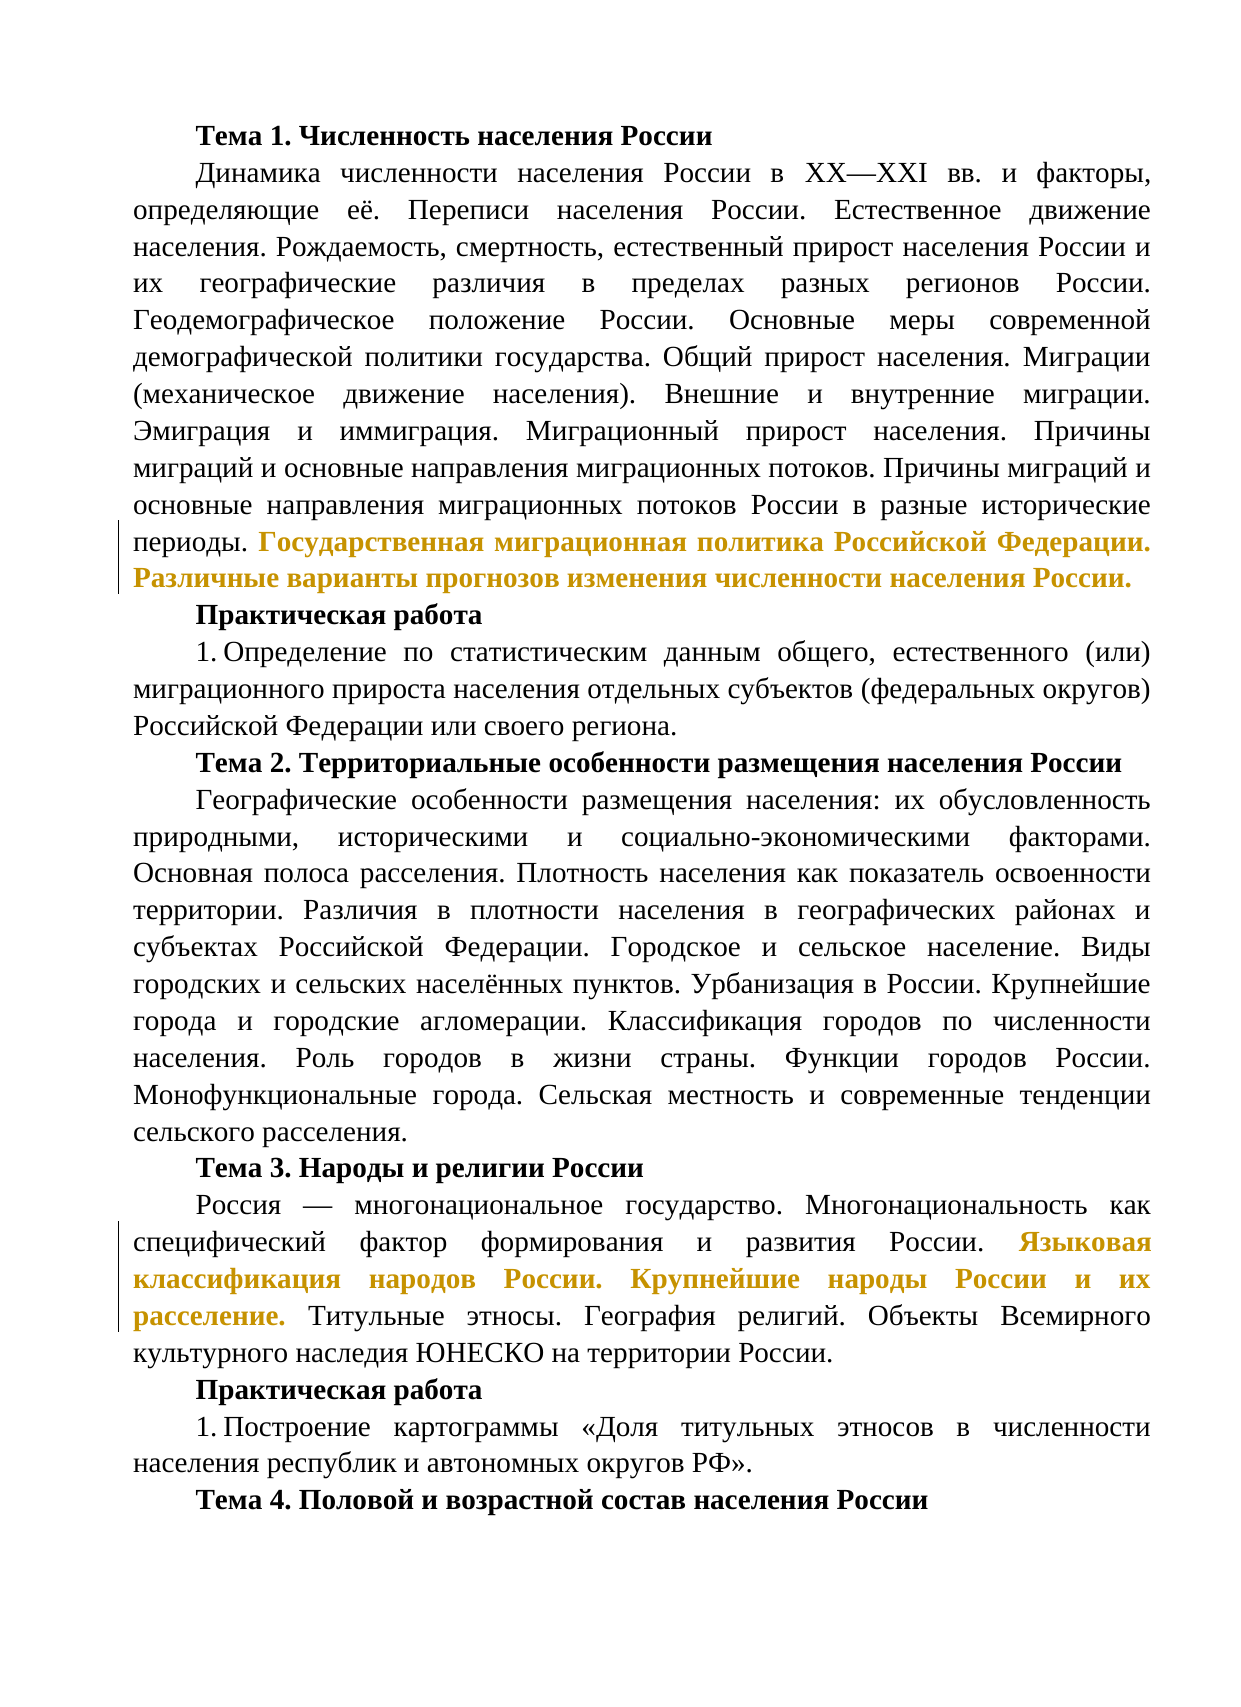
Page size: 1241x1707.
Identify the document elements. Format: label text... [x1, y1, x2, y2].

text Тема 1. Численность населения России [133, 118, 1152, 152]
text 1. Построение картограммы «Доля титульных этносов в численности населения республик и автономных округов РФ». [133, 1409, 1152, 1479]
text Тема 3. Народы и религии России [133, 1151, 1152, 1184]
text Россия — многонациональное государство. Многонациональность как специфический фактор формирования и развития России. Языковая классификация народов России. Крупнейшие народы России и их расселение. Титульные этносы. География религий. Объекты Всемирного культурного наследия ЮНЕСКО на территории России. [133, 1187, 1152, 1368]
text Динамика численности населения России в XX—XXI вв. и факторы, определяющие её. Переписи населения России. Естественное движение населения. Рождаемость, смертность, естественный прирост населения России и их географические различия в пределах разных регионов России. Геодемографическое положение России. Основные меры современной демографической политики государства. Общий прирост населения. Миграции (механическое движение населения). Внешние и внутренние миграции. Эмиграция и иммиграция. Миграционный прирост населения. Причины миграций и основные направления миграционных потоков. Причины миграций и основные направления миграционных потоков России в разные исторические периоды. Государственная миграционная политика Российской Федерации. Различные варианты прогнозов изменения численности населения России. [133, 155, 1152, 594]
text 1. Определение по статистическим данным общего, естественного (или) миграционного прироста населения отдельных субъектов (федеральных округов) Российской Федерации или своего региона. [133, 634, 1152, 742]
text Практическая работа [133, 1372, 1152, 1405]
text Географические особенности размещения населения: их обусловленность природными, историческими и социально-экономическими факторами. Основная полоса расселения. Плотность населения как показатель освоенности территории. Различия в плотности населения в географических районах и субъектах Российской Федерации. Городское и сельское население. Виды городских и сельских населённых пунктов. Урбанизация в России. Крупнейшие города и городские агломерации. Классификация городов по численности населения. Роль городов в жизни страны. Функции городов России. Монофункциональные города. Сельская местность и современные тенденции сельского расселения. [133, 782, 1152, 1147]
text Тема 4. Половой и возрастной состав населения России [133, 1482, 1152, 1516]
text Практическая работа [133, 597, 1152, 631]
text Тема 2. Территориальные особенности размещения населения России [133, 745, 1152, 778]
